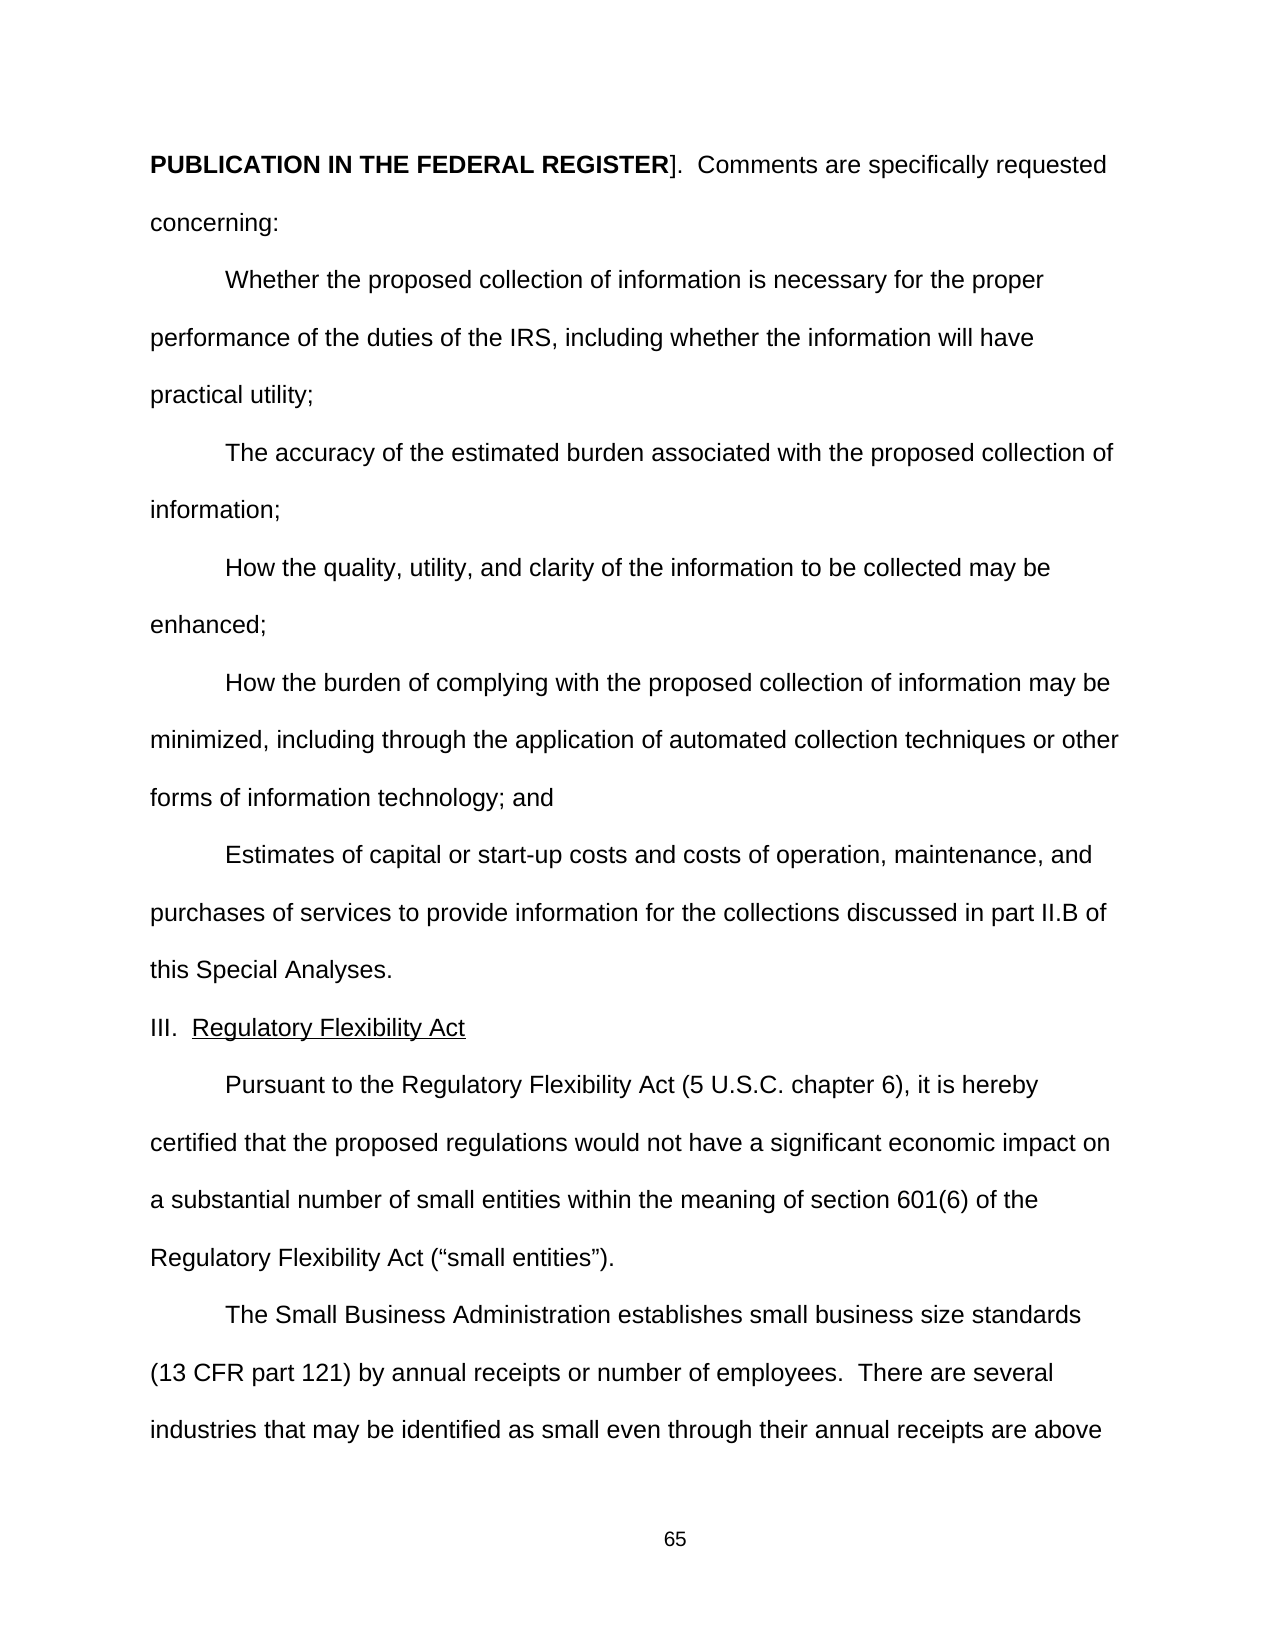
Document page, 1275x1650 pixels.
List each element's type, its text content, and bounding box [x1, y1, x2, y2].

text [150, 150, 1125, 236]
text How the burden of complying with the proposed collection of information may be minimized, including through the application of automated collection techniques or other forms of information technology; and [150, 667, 1125, 811]
text Estimates of capital or start-up costs and costs of operation, maintenance, and purchases of services to provide information for the collections discussed in part II.B of this Special Analyses. [150, 840, 1125, 984]
text Whether the proposed collection of information is necessary for the proper performance of the duties of the IRS, including whether the information will have practical utility; [150, 265, 1125, 409]
text The accuracy of the estimated burden associated with the proposed collection of information; [150, 437, 1125, 524]
text How the quality, utility, and clarity of the information to be collected may be enhanced; [150, 552, 1125, 639]
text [150, 1300, 1125, 1444]
text Pursuant to the Regulatory Flexibility Act (5 U.S.C. chapter 6), it is hereby certified that the proposed regulations would not have a significant economic impact on a substantial number of small entities within the meaning of section 601(6) of the Regulatory Flexibility Act (“small entities”). [150, 1070, 1125, 1271]
subtitle III. Regulatory Flexibility Act [150, 1012, 1125, 1041]
